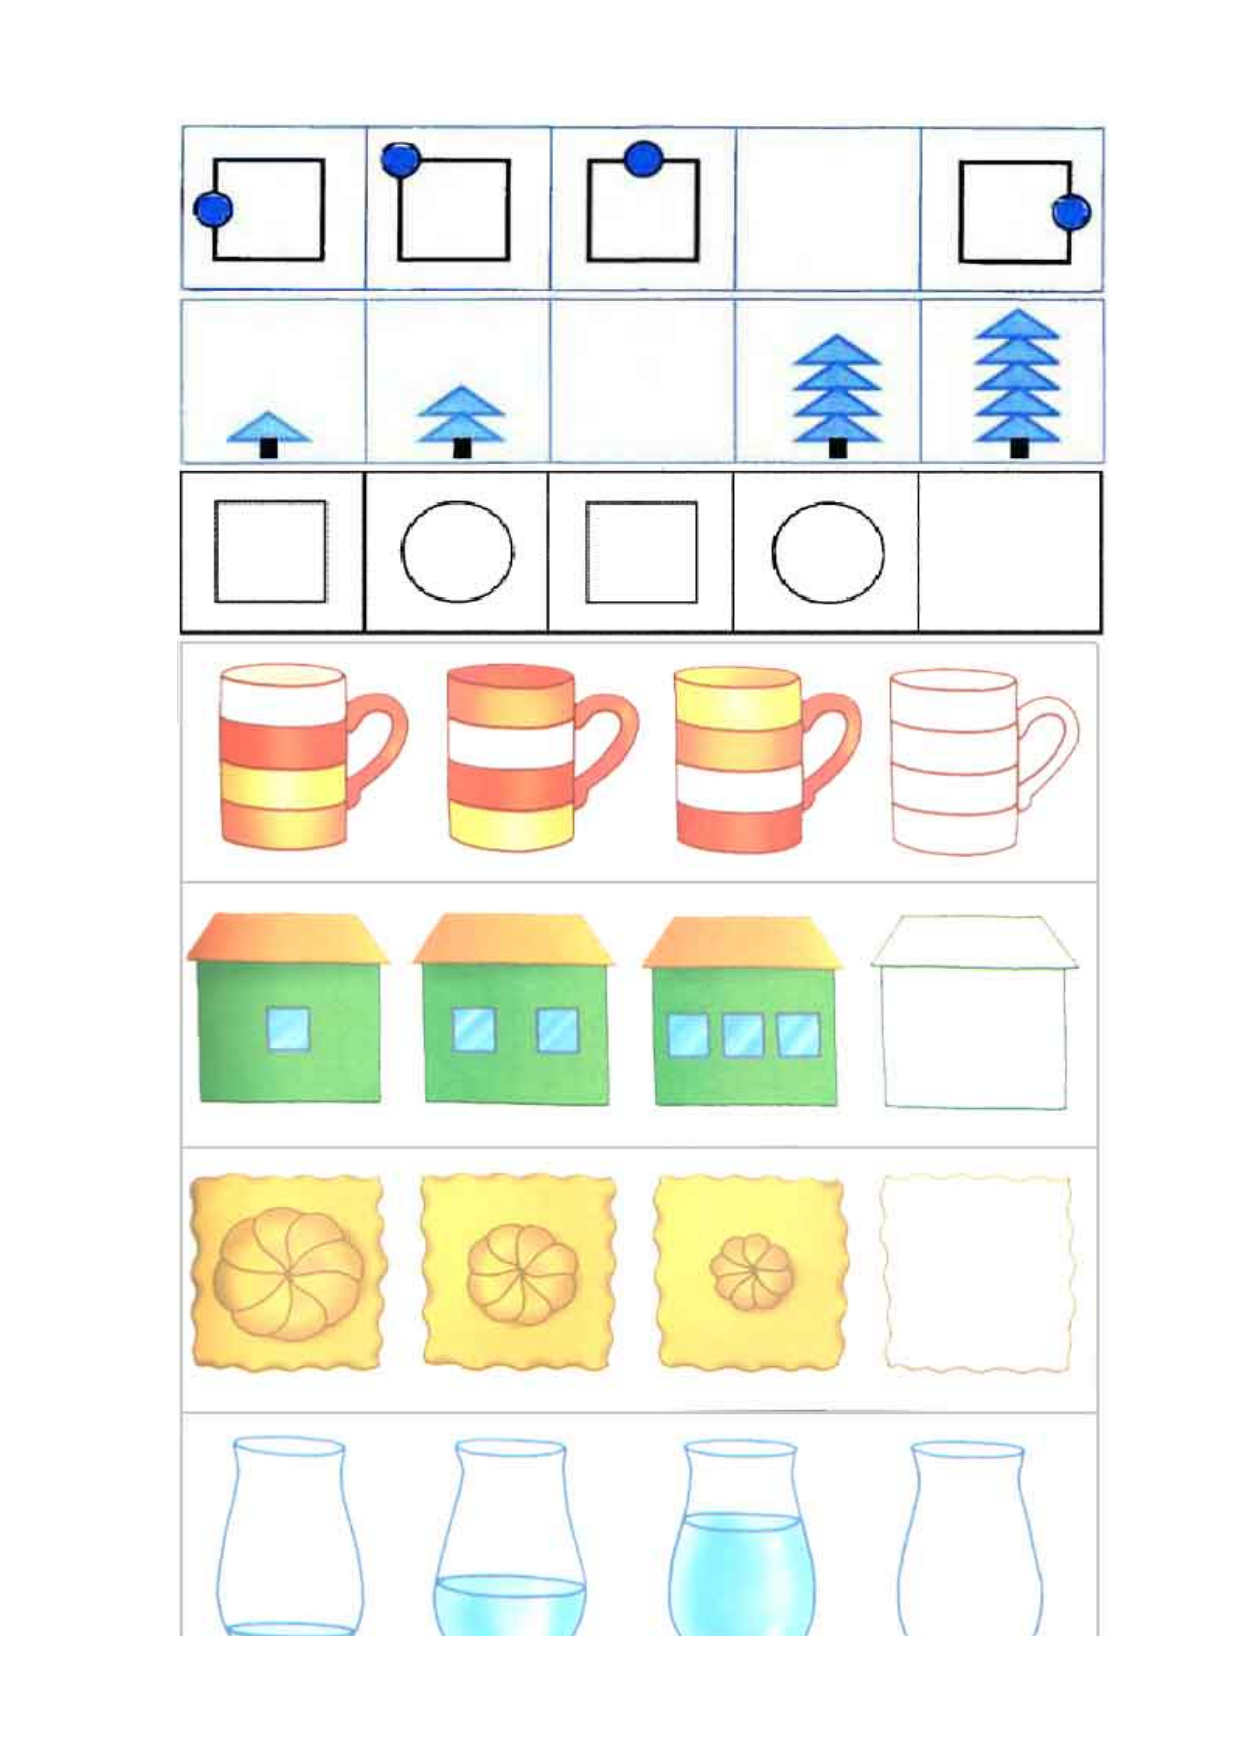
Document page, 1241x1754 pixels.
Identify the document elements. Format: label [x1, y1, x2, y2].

picture [177, 118, 1109, 1636]
